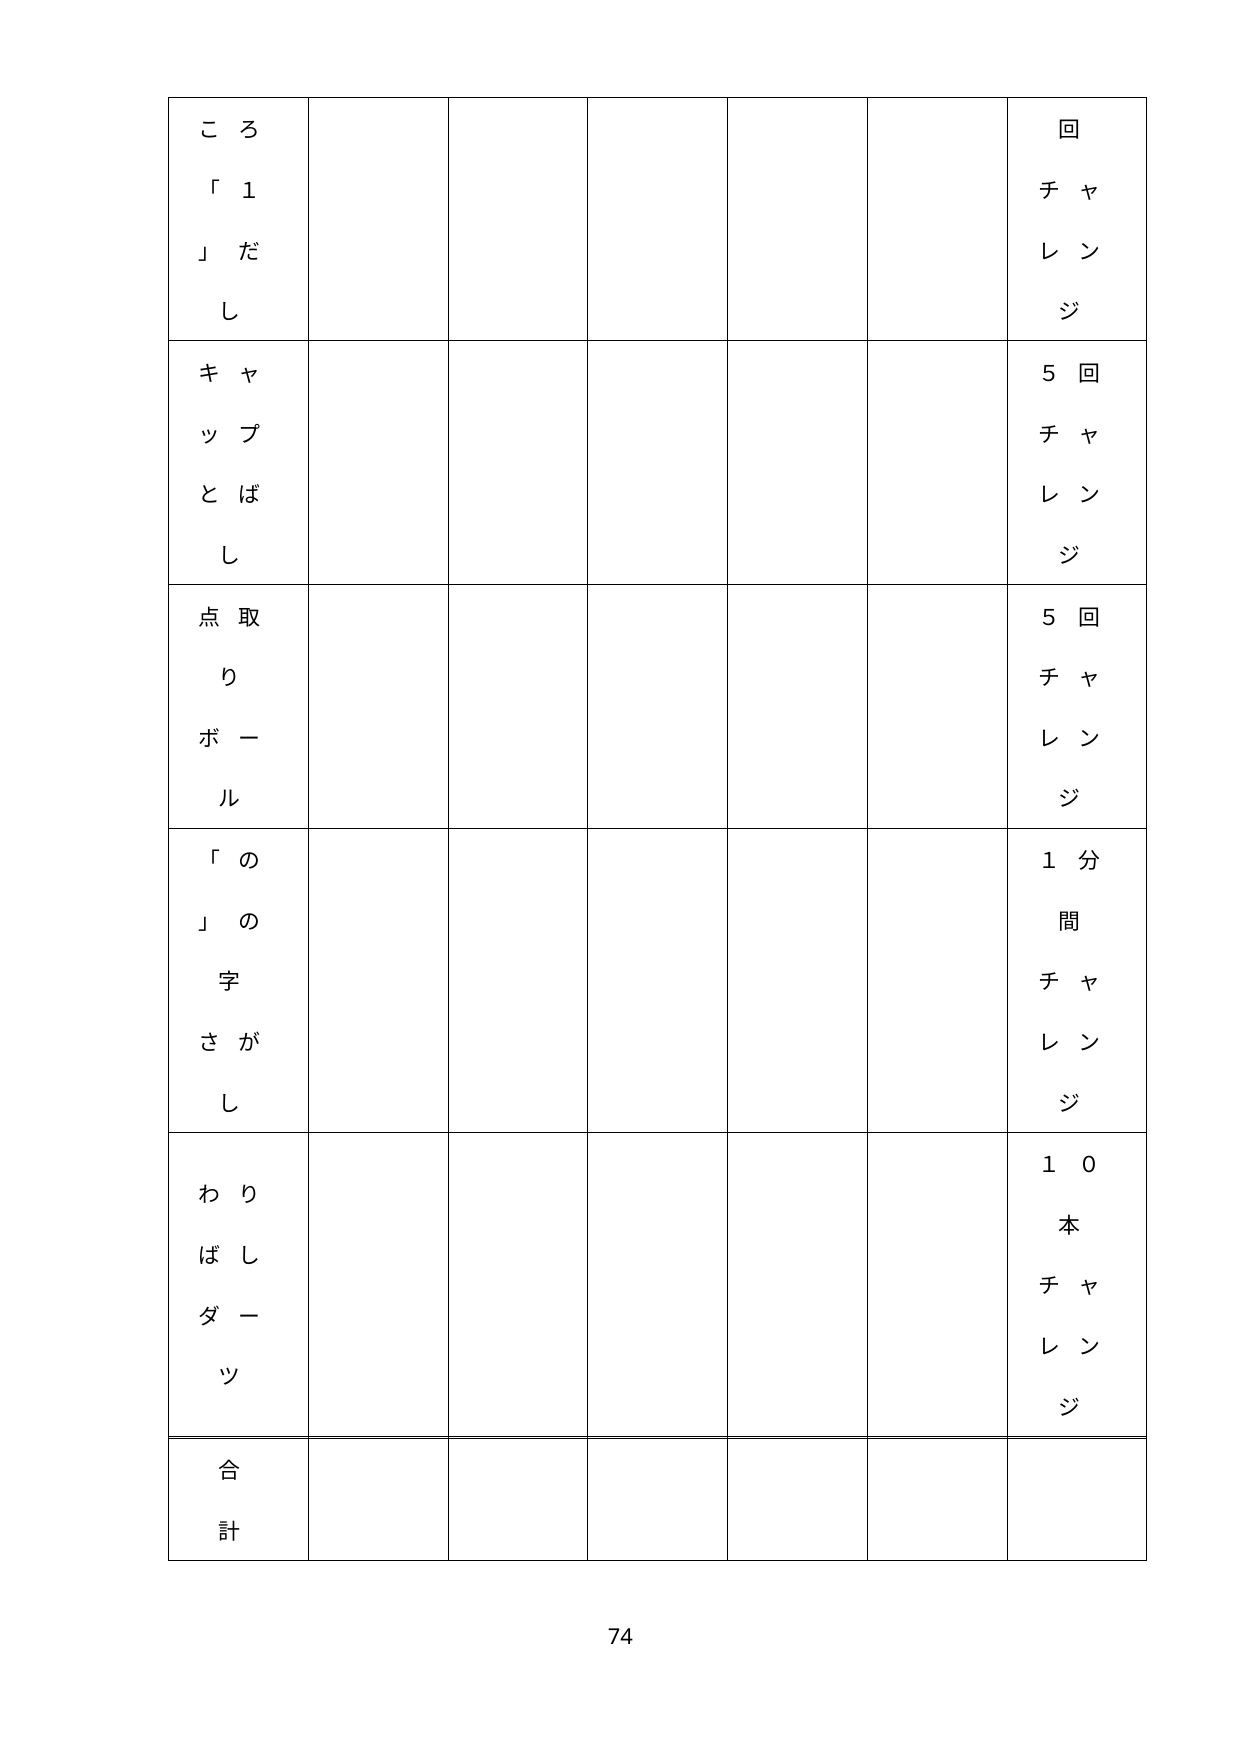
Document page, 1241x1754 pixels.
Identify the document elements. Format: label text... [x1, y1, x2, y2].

table_cell [588, 341, 727, 584]
table_cell キャップ とばし [169, 341, 308, 584]
table_cell [309, 1439, 448, 1560]
table_cell [309, 585, 448, 827]
table_cell 点取り ボール [169, 585, 308, 827]
table_cell [449, 1133, 587, 1436]
table_cell さいころ「１」だし [169, 98, 308, 340]
table_cell ２０回 チャレンジ [1008, 98, 1146, 340]
table_cell [868, 1439, 1007, 1560]
table_cell [588, 585, 727, 827]
table_cell １０本 チャレンジ [1008, 1133, 1146, 1436]
table_cell [449, 1439, 587, 1560]
table_cell [868, 98, 1007, 340]
table_cell ５回 チャレンジ [1008, 341, 1146, 584]
table_cell [309, 1133, 448, 1436]
table_cell １分間 チャレンジ [1008, 829, 1146, 1132]
table_cell ５回 チャレンジ [1008, 585, 1146, 827]
table_cell [588, 829, 727, 1132]
table_cell 合 計 [169, 1439, 308, 1560]
table_cell [728, 585, 867, 827]
table_cell [309, 341, 448, 584]
table_cell [449, 585, 587, 827]
table_cell [449, 98, 587, 340]
table_cell [728, 1439, 867, 1560]
table_cell [868, 585, 1007, 827]
table_cell [728, 98, 867, 340]
table_cell [1008, 1439, 1146, 1560]
table_cell [728, 1133, 867, 1436]
table_cell [728, 829, 867, 1132]
table_cell [449, 829, 587, 1132]
table_cell [868, 1133, 1007, 1436]
table_cell [449, 341, 587, 584]
table_cell 「の」の字 さがし [169, 829, 308, 1132]
table_cell [588, 1133, 727, 1436]
table_cell [728, 341, 867, 584]
table_cell わりばし ダーツ [169, 1133, 308, 1436]
table_cell [309, 829, 448, 1132]
table_cell [868, 341, 1007, 584]
table_cell [868, 829, 1007, 1132]
table_cell [588, 1439, 727, 1560]
table_cell [588, 98, 727, 340]
table_cell [309, 98, 448, 340]
